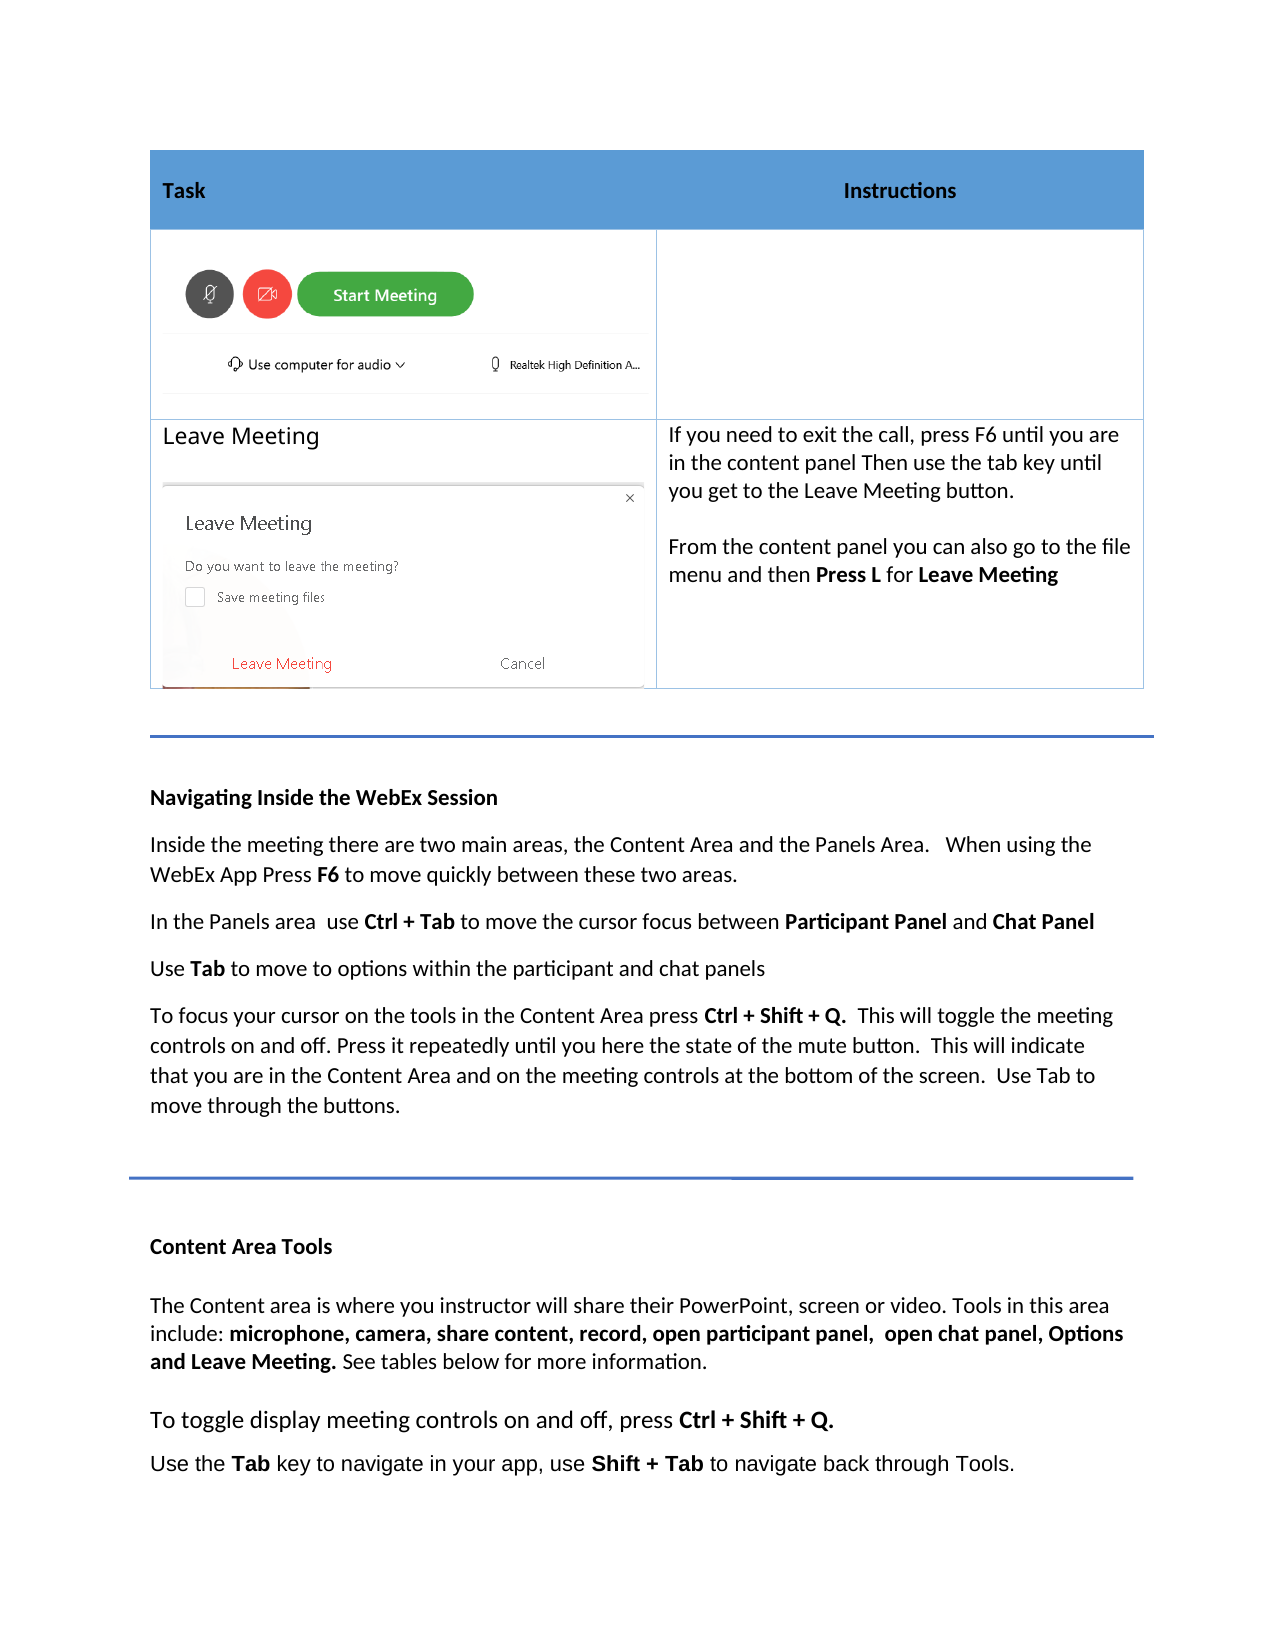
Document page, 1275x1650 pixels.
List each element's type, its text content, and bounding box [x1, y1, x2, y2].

text Use Tab to move to options within the participant and chat panels [150, 954, 1125, 982]
table_cell Leave Meeting [151, 420, 656, 688]
table_cell Join Meeting [151, 230, 656, 419]
table_cell If you need to exit the call, press F6 until you are in the content panel Then use the tab key until you get to the Leave Meeting button. From the content panel you can also go to the file menu and then Press L for Leave Meeting [657, 420, 1143, 688]
subtitle Content Area Tools [150, 1232, 1125, 1260]
text Use the Tab key to navigate in your app, use Shift + Tab to navigate back through Tools. [150, 1450, 1125, 1476]
text Inside the meeting there are two main areas, the Content Area and the Panels Area. When using the WebEx App Press F6 to move quickly between these two areas. [150, 830, 1125, 888]
picture [162, 482, 645, 689]
table_header Task [151, 151, 656, 229]
text The Content area is where you instructor will share their PowerPoint, screen or video. Tools in this area include: microphone, camera, share content, record, open participant panel, open chat panel, Options and Leave Meeting. See tables below for more information. [150, 1291, 1125, 1376]
text To toggle display meeting controls on and off, press Ctrl + Shift + Q. [150, 1405, 1125, 1435]
picture [162, 255, 649, 394]
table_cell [657, 230, 1143, 419]
text In the Panels area use Ctrl + Tab to move the cursor focus between Participant Panel and Chat Panel [150, 907, 1125, 935]
subtitle Navigating Inside the WebEx Session [150, 783, 1125, 811]
text To focus your cursor on the tools in the Content Area press Ctrl + Shift + Q. This will toggle the meeting controls on and off. Press it repeatedly until you here the state of the mute button. This will indicate that you are in the Content Area and on the meeting controls at the bottom of the screen. Use Tab to move through the buttons. [150, 1001, 1125, 1119]
table_header Instructions [657, 151, 1143, 229]
